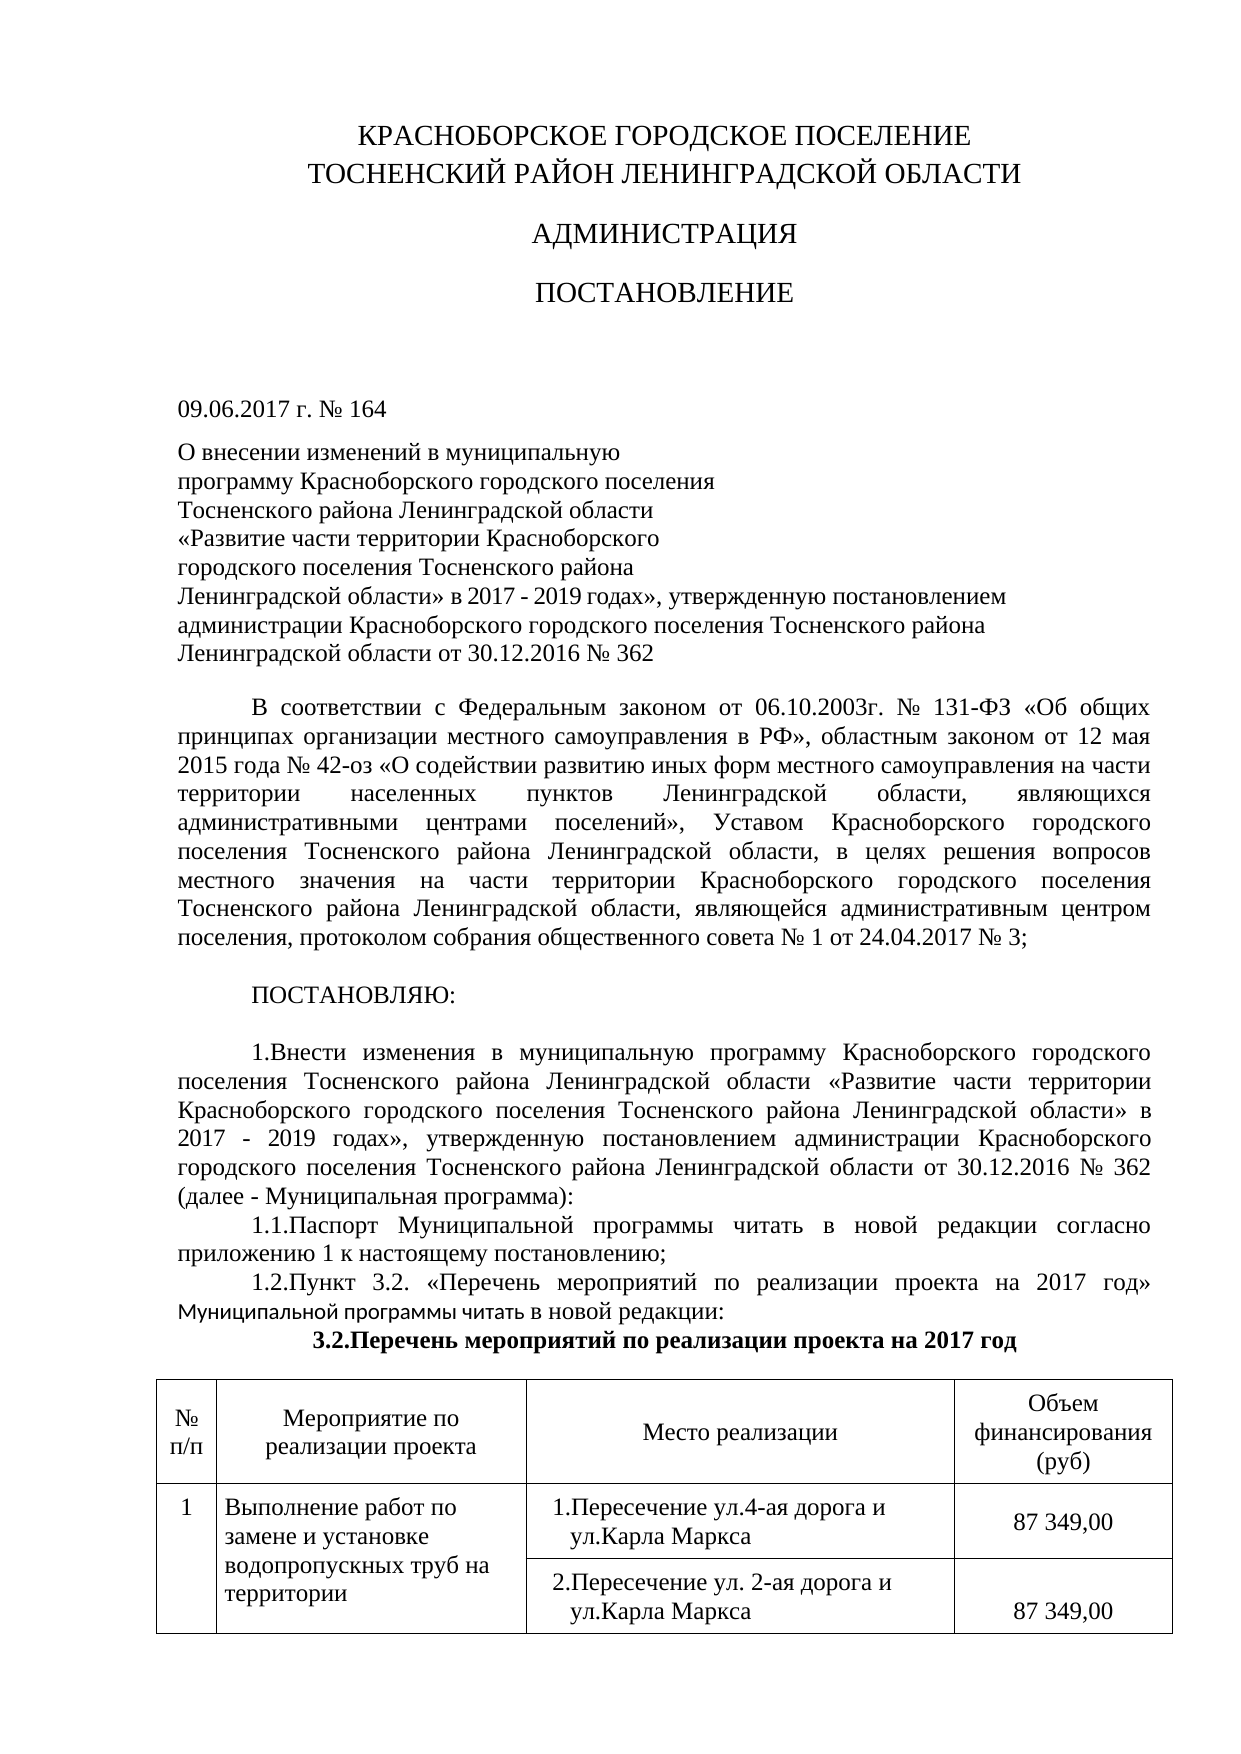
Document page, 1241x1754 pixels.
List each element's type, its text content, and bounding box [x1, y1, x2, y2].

text О внесении изменений в муниципальную программу Красноборского городского поселения Тосненского района Ленинградской области «Развитие части территории Красноборского [177, 437, 1152, 552]
text 3.2.Перечень мероприятий по реализации проекта на 2017 год [177, 1325, 1152, 1354]
text 1.1.Паспорт Муниципальной программы читать в новой редакции согласно приложению 1 к настоящему постановлению; [177, 1210, 1152, 1267]
text 1.Внести изменения в муниципальную программу Красноборского городского поселения Тосненского района Ленинградской области «Развитие части территории Красноборского городского поселения Тосненского района Ленинградской области» в 2017 - 2019 годах», утвержденную постановлением администрации Красноборского городского поселения Тосненского района Ленинградской области от 30.12.2016 № 362 (далее - Муниципальная программа): [177, 1037, 1152, 1210]
text ПОСТАНОВЛЯЮ: [177, 980, 1152, 1008]
table_header Мероприятие по реализации проекта [217, 1380, 526, 1483]
text В соответствии с Федеральным законом от 06.10.2003г. № 131-ФЗ «Об общих принципах организации местного самоуправления в РФ», областным законом от 12 мая 2015 года № 42-оз «О содействии развитию иных форм местного самоуправления на части территории населенных пунктов Ленинградской области, являющихся административными центрами поселений», Уставом Красноборского городского поселения Тосненского района Ленинградской области, в целях решения вопросов местного значения на части территории Красноборского городского поселения Тосненского района Ленинградской области, являющейся административным центром поселения, протоколом собрания общественного совета № 1 от 24.04.2017 № 3; [177, 692, 1152, 951]
table_cell 87 349,00 [955, 1559, 1172, 1633]
table_cell Выполнение работ по замене и установке водопропускных труб на территории Красноборского городского поселения Тосненского района Ленинградской области [217, 1484, 526, 1633]
text АДМИНИСТРАЦИЯ [177, 216, 1152, 249]
text 1.2.Пункт 3.2. «Перечень мероприятий по реализации проекта на 2017 год» Муниципальной программы читать в новой редакции: [177, 1267, 1152, 1325]
table_header № п/п [157, 1380, 216, 1483]
text городского поселения Тосненского района [177, 552, 1152, 581]
table_cell 1.Пересечение ул.4-ая дорога и ул.Карла Маркса [527, 1484, 954, 1558]
table_cell 87 349,00 [955, 1484, 1172, 1558]
table_cell 2.Пересечение ул. 2-ая дорога и ул.Карла Маркса [527, 1559, 954, 1633]
table_header Место реализации [527, 1380, 954, 1483]
table_cell 1 [157, 1484, 216, 1633]
text КРАСНОБОРСКОЕ ГОРОДСКОЕ ПОСЕЛЕНИЕ ТОСНЕНСКИЙ РАЙОН ЛЕНИНГРАДСКОЙ ОБЛАСТИ [177, 118, 1152, 190]
text Ленинградской области» в 2017 - 2019 годах», утвержденную постановлением администрации Красноборского городского поселения Тосненского района Ленинградской области от 30.12.2016 № 362 [177, 581, 1152, 667]
text 09.06.2017 г. № 164 [177, 394, 1152, 423]
table_header Объем финансирования (руб) [955, 1380, 1172, 1483]
text ПОСТАНОВЛЕНИЕ [177, 275, 1152, 309]
